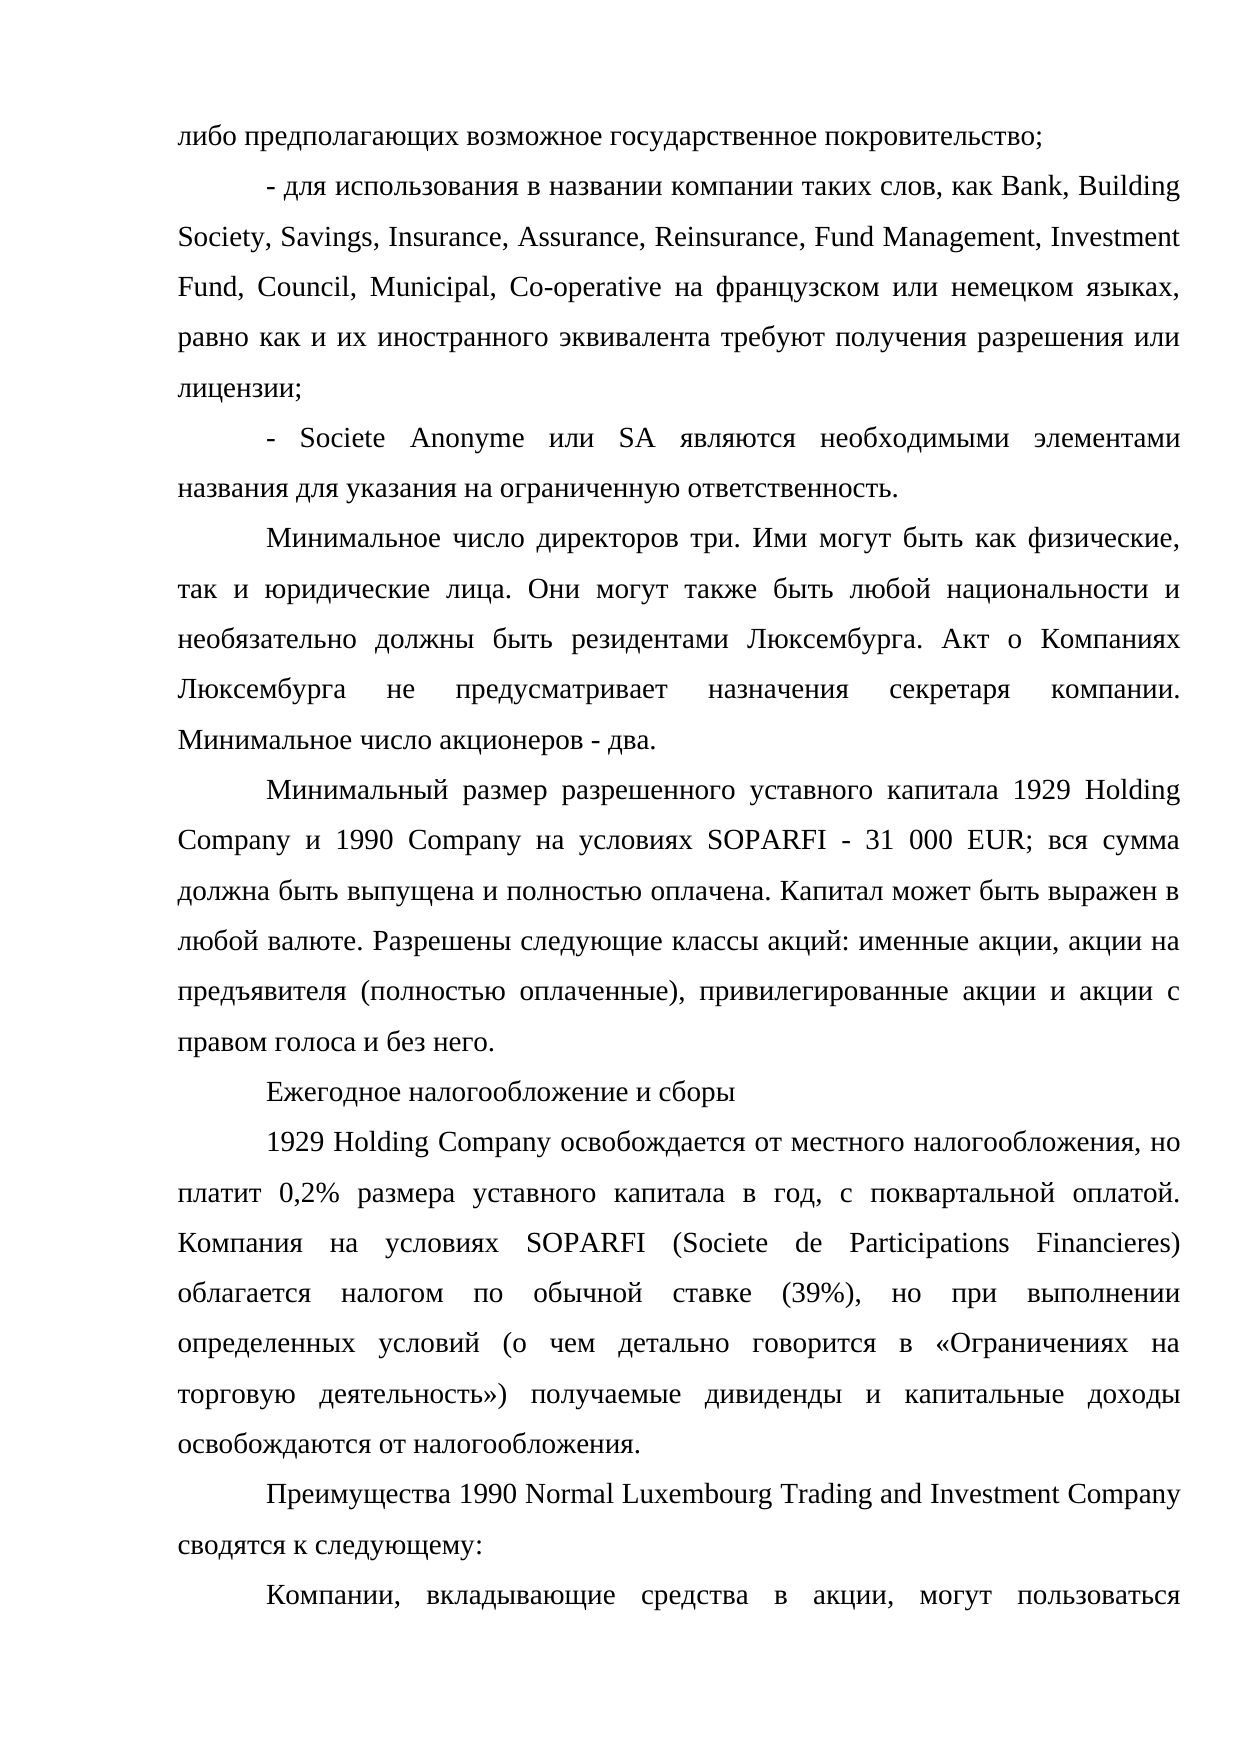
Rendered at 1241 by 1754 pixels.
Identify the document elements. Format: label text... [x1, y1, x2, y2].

text Ежегодное налогообложение и сборы [177, 1074, 1181, 1108]
text - Societe Anonyme или SA являются необходимыми элементами названия для указания на ограниченную ответственность. [177, 420, 1181, 504]
text 1929 Holding Company освобождается от местного налогообложения, но платит 0,2% размера уставного капитала в год, с поквартальной оплатой. Компания на условиях SOPARFI (Societe de Participations Financieres) облагается налогом по обычной ставке (39%), но при выполнении определенных условий (о чем детально говорится в «Ограничениях на торговую деятельность») получаемые дивиденды и капитальные доходы освобождаются от налогообложения. [177, 1124, 1181, 1460]
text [177, 118, 1181, 152]
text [177, 1577, 1181, 1611]
text Преимущества 1990 Normal Luxembourg Trading and Investment Company сводятся к следующему: [177, 1477, 1181, 1560]
text - для использования в названии компании таких слов, как Bank, Building Society, Savings, Insurance, Assurance, Reinsurance, Fund Management, Investment Fund, Council, Municipal, Co-operative на французском или немецком языках, равно как и их иностранного эквивалента требуют получения разрешения или лицензии; [177, 168, 1181, 403]
text Минимальное число директоров три. Ими могут быть как физические, так и юридические лица. Они могут также быть любой национальности и необязательно должны быть резидентами Люксембурга. Акт о Компаниях Люксембурга не предусматривает назначения секретаря компании. Минимальное число акционеров - два. [177, 521, 1181, 755]
text Минимальный размер разрешенного уставного капитала 1929 Holding Company и 1990 Company на условиях SOPARFI - 31 000 EUR; вся сумма должна быть выпущена и полностью оплачена. Капитал может быть выражен в любой валюте. Разрешены следующие классы акций: именные акции, акции на предъявителя (полностью оплаченные), привилегированные акции и акции с правом голоса и без него. [177, 772, 1181, 1057]
